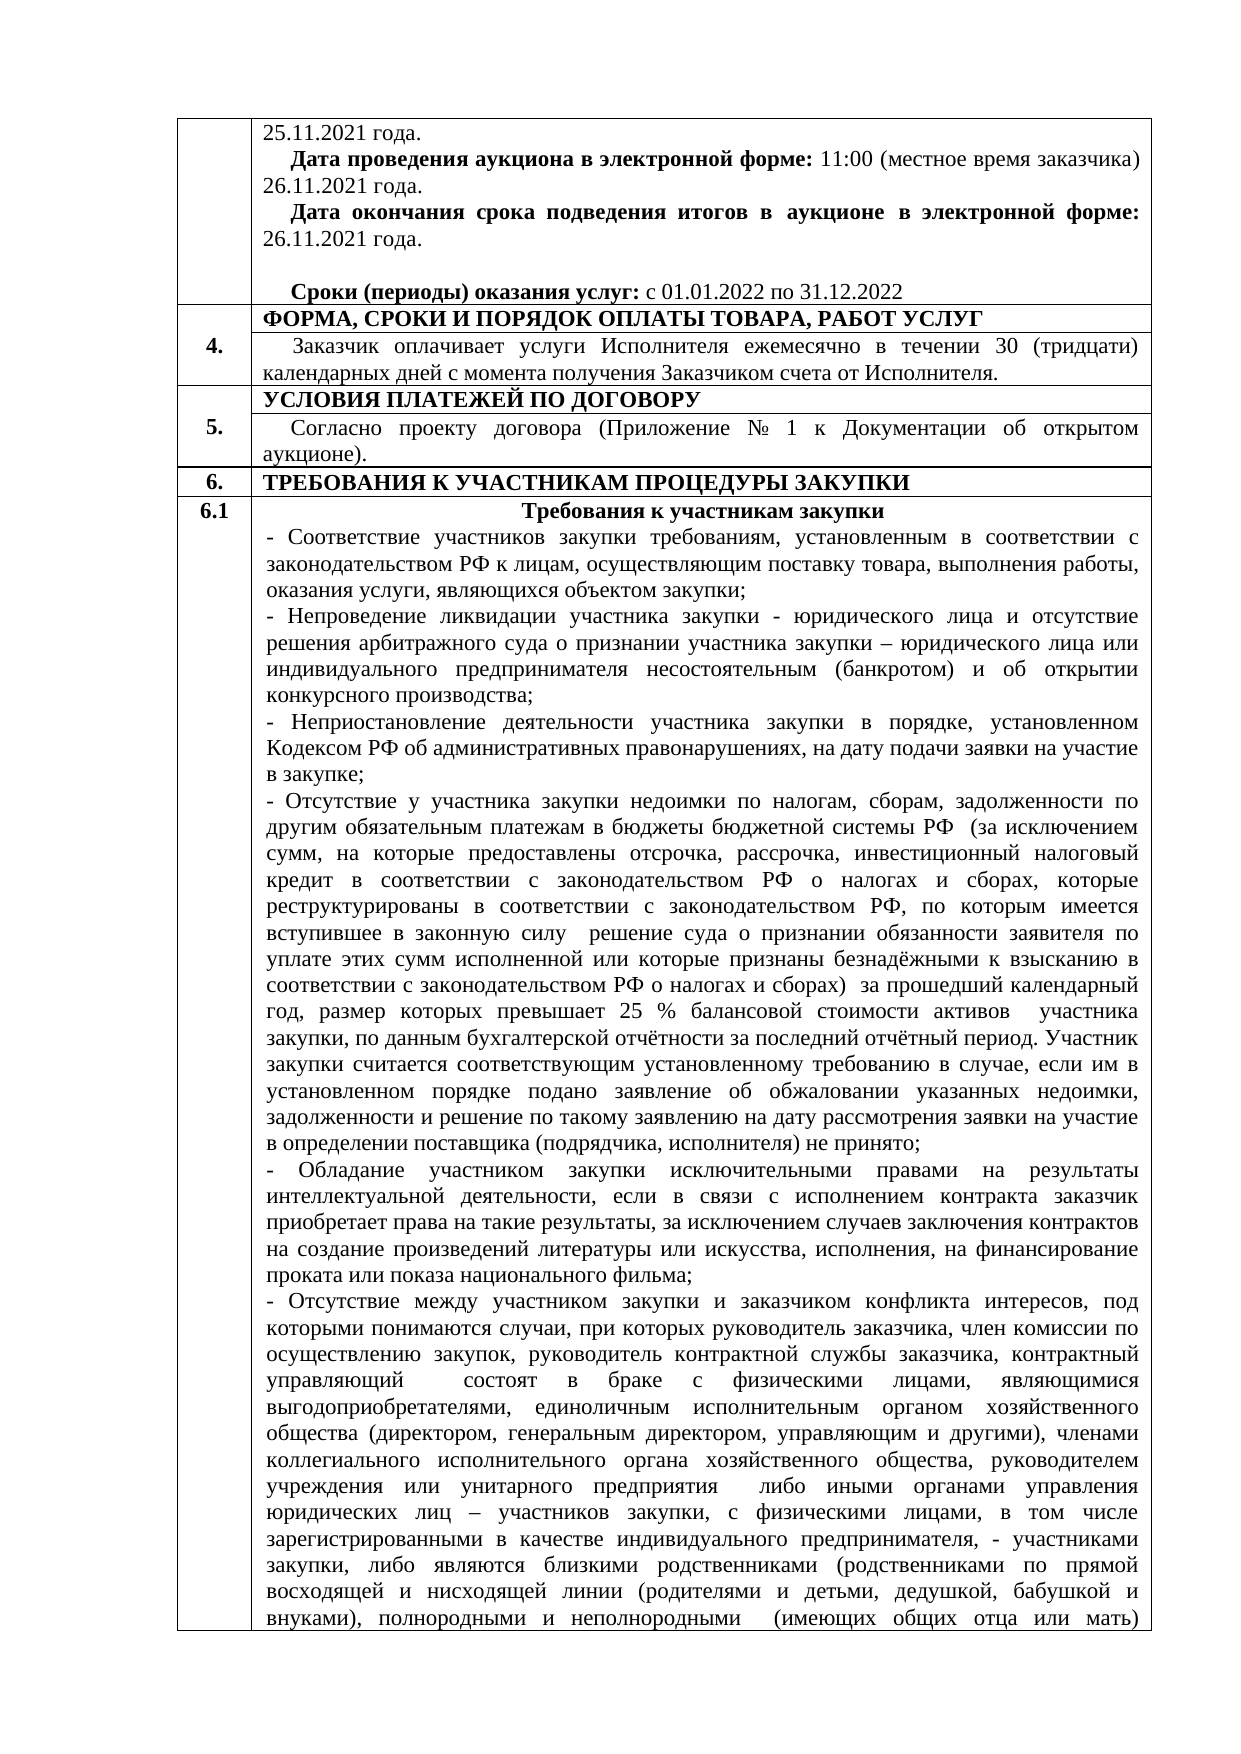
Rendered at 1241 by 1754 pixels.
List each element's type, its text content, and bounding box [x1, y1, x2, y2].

table_cell Согласно проекту договора (Приложение № 1 к Документации об открытом аукционе). [252, 414, 1151, 466]
table_cell 6.1 [178, 497, 251, 1630]
table_cell Заказчик оплачивает услуги Исполнителя ежемесячно в течении 30 (тридцати) календарных дней с момента получения Заказчиком счета от Исполнителя. [252, 333, 1151, 385]
table_cell УСЛОВИЯ ПЛАТЕЖЕЙ ПО ДОГОВОРУ [252, 386, 1151, 413]
table_cell ФОРМА, СРОКИ И ПОРЯДОК ОПЛАТЫ ТОВАРА, РАБОТ УСЛУГ [252, 305, 1151, 332]
table_cell 4. [178, 305, 251, 385]
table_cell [252, 119, 1151, 304]
table_cell ТРЕБОВАНИЯ К УЧАСТНИКАМ ПРОЦЕДУРЫ ЗАКУПКИ [252, 468, 1151, 496]
table_cell 6. [178, 468, 251, 496]
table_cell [252, 497, 1151, 1630]
table_cell 5. [178, 386, 251, 466]
